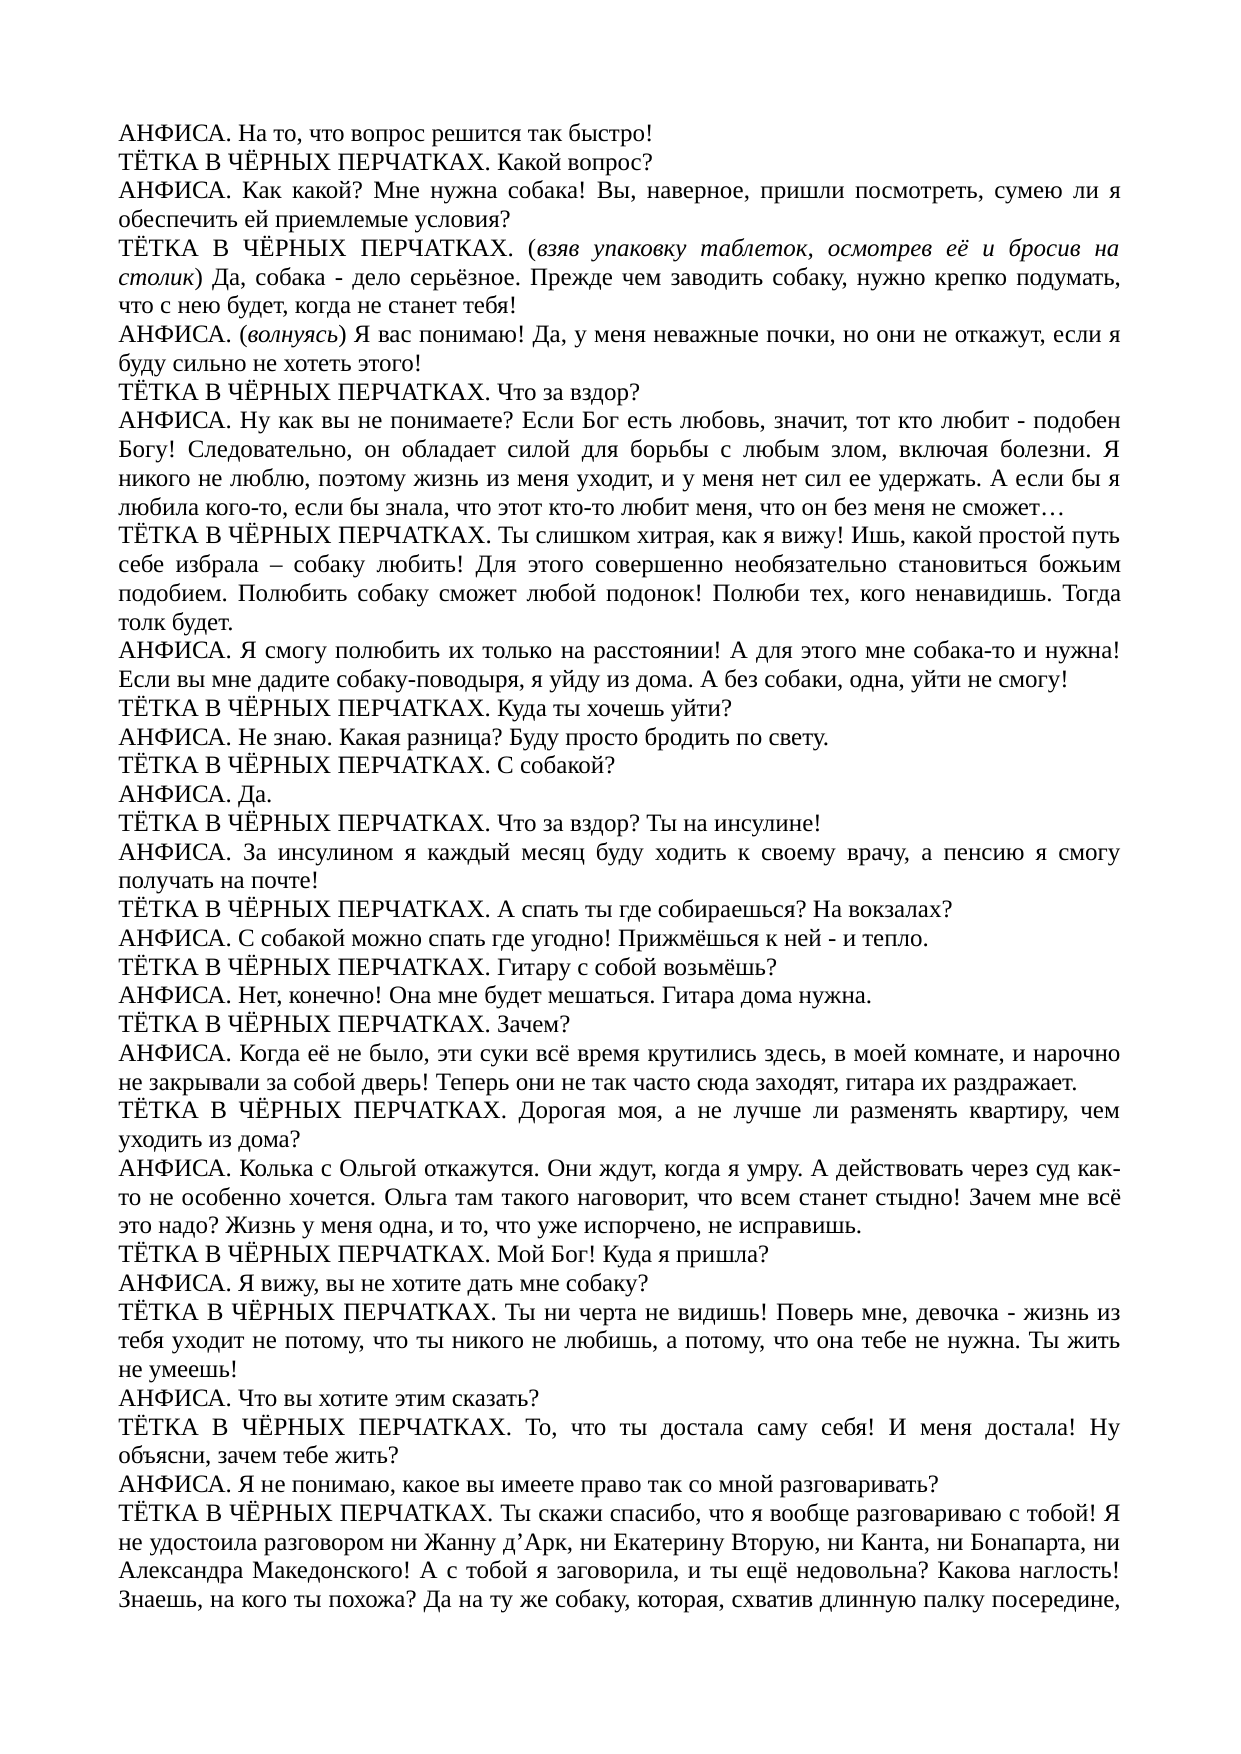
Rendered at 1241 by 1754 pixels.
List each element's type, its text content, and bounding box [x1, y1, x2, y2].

text ТЁТКА В ЧЁРНЫХ ПЕРЧАТКАХ. Ты ни черта не видишь! Поверь мне, девочка - жизнь из тебя уходит не потому, что ты никого не любишь, а потому, что она тебе не нужна. Ты жить не умеешь! [118, 1297, 1122, 1383]
text ТЁТКА В ЧЁРНЫХ ПЕРЧАТКАХ. Ты слишком хитрая, как я вижу! Ишь, какой простой путь себе избрала – собаку любить! Для этого совершенно необязательно становиться божьим подобием. Полюбить собаку сможет любой подонок! Полюби тех, кого ненавидишь. Тогда толк будет. [118, 521, 1122, 636]
text АНФИСА. Когда её не было, эти суки всё время крутились здесь, в моей комнате, и нарочно не закрывали за собой дверь! Теперь они не так часто сюда заходят, гитара их раздражает. [118, 1038, 1122, 1096]
text АНФИСА. (волнуясь) Я вас понимаю! Да, у меня неважные почки, но они не откажут, если я буду сильно не хотеть этого! [118, 319, 1122, 377]
text АНФИСА. На то, что вопрос решится так быстро! [118, 118, 1122, 147]
text АНФИСА. Я смогу полюбить их только на расстоянии! А для этого мне собака-то и нужна! Если вы мне дадите собаку-поводыря, я уйду из дома. А без собаки, одна, уйти не смогу! [118, 636, 1122, 693]
text АНФИСА. Что вы хотите этим сказать? [118, 1383, 1122, 1412]
text ТЁТКА В ЧЁРНЫХ ПЕРЧАТКАХ. Мой Бог! Куда я пришла? [118, 1239, 1122, 1268]
text ТЁТКА В ЧЁРНЫХ ПЕРЧАТКАХ. То, что ты достала саму себя! И меня достала! Ну объясни, зачем тебе жить? [118, 1412, 1122, 1469]
text АНФИСА. Не знаю. Какая разница? Буду просто бродить по свету. [118, 722, 1122, 751]
text ТЁТКА В ЧЁРНЫХ ПЕРЧАТКАХ. Что за вздор? [118, 377, 1122, 406]
text ТЁТКА В ЧЁРНЫХ ПЕРЧАТКАХ. (взяв упаковку таблеток, осмотрев её и бросив на столик) Да, собака - дело серьёзное. Прежде чем заводить собаку, нужно крепко подумать, что с нею будет, когда не станет тебя! [118, 233, 1122, 319]
text ТЁТКА В ЧЁРНЫХ ПЕРЧАТКАХ. Дорогая моя, а не лучше ли разменять квартиру, чем уходить из дома? [118, 1096, 1122, 1153]
text ТЁТКА В ЧЁРНЫХ ПЕРЧАТКАХ. Что за вздор? Ты на инсулине! [118, 808, 1122, 837]
text ТЁТКА В ЧЁРНЫХ ПЕРЧАТКАХ. Какой вопрос? [118, 147, 1122, 176]
text ТЁТКА В ЧЁРНЫХ ПЕРЧАТКАХ. Куда ты хочешь уйти? [118, 693, 1122, 722]
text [118, 1498, 1122, 1613]
text АНФИСА. Как какой? Мне нужна собака! Вы, наверное, пришли посмотреть, сумею ли я обеспечить ей приемлемые условия? [118, 176, 1122, 233]
text АНФИСА. Нет, конечно! Она мне будет мешаться. Гитара дома нужна. [118, 981, 1122, 1009]
text АНФИСА. С собакой можно спать где угодно! Прижмёшься к ней - и тепло. [118, 923, 1122, 952]
text ТЁТКА В ЧЁРНЫХ ПЕРЧАТКАХ. А спать ты где собираешься? На вокзалах? [118, 894, 1122, 923]
text АНФИСА. За инсулином я каждый месяц буду ходить к своему врачу, а пенсию я смогу получать на почте! [118, 837, 1122, 894]
text ТЁТКА В ЧЁРНЫХ ПЕРЧАТКАХ. Гитару с собой возьмёшь? [118, 952, 1122, 981]
text ТЁТКА В ЧЁРНЫХ ПЕРЧАТКАХ. Зачем? [118, 1009, 1122, 1038]
text АНФИСА. Я не понимаю, какое вы имеете право так со мной разговаривать? [118, 1469, 1122, 1498]
text АНФИСА. Да. [118, 779, 1122, 808]
text ТЁТКА В ЧЁРНЫХ ПЕРЧАТКАХ. С собакой? [118, 751, 1122, 779]
text АНФИСА. Ну как вы не понимаете? Если Бог есть любовь, значит, тот кто любит - подобен Богу! Следовательно, он обладает силой для борьбы с любым злом, включая болезни. Я никого не люблю, поэтому жизнь из меня уходит, и у меня нет сил ее удержать. А если бы я любила кого-то, если бы знала, что этот кто-то любит меня, что он без меня не сможет… [118, 406, 1122, 521]
text АНФИСА. Колька с Ольгой откажутся. Они ждут, когда я умру. А действовать через суд как-то не особенно хочется. Ольга там такого наговорит, что всем станет стыдно! Зачем мне всё это надо? Жизнь у меня одна, и то, что уже испорчено, не исправишь. [118, 1153, 1122, 1239]
text АНФИСА. Я вижу, вы не хотите дать мне собаку? [118, 1268, 1122, 1297]
